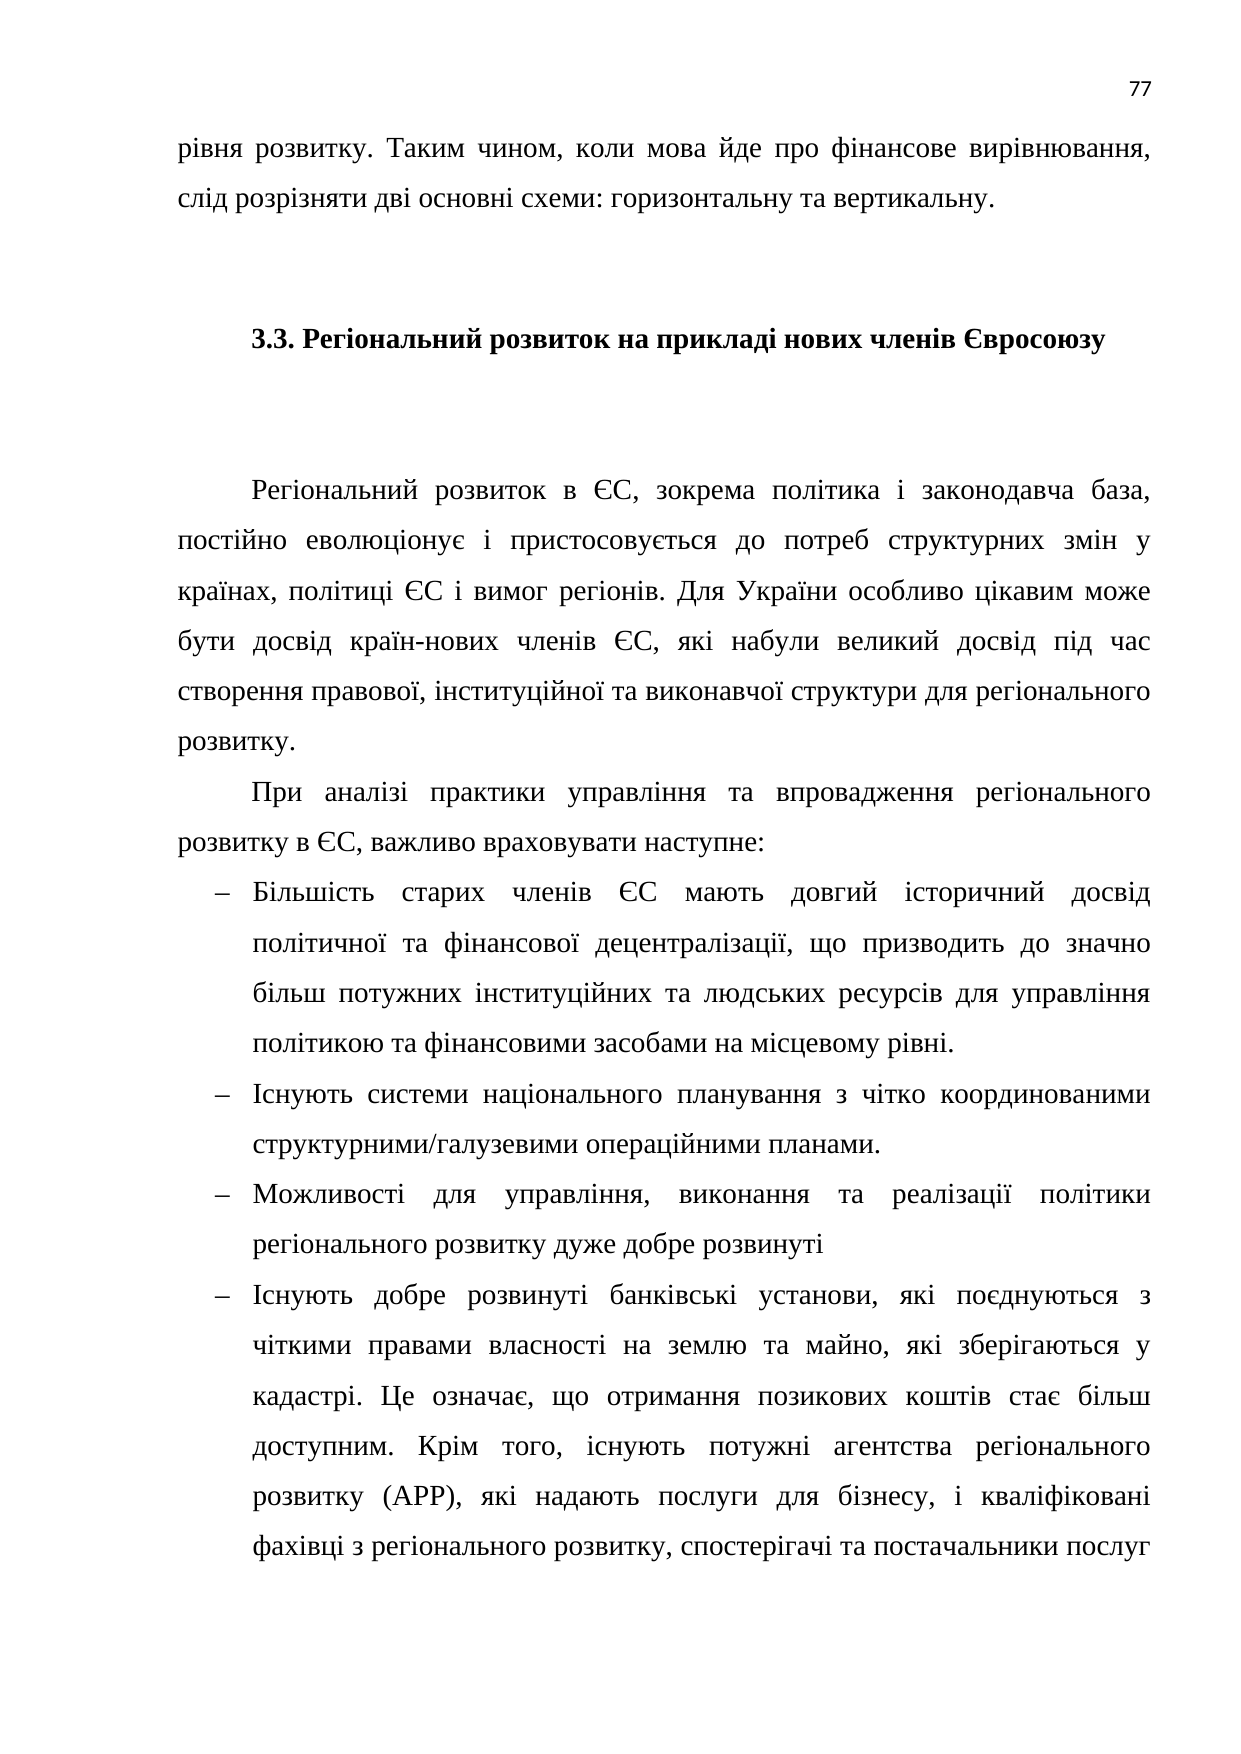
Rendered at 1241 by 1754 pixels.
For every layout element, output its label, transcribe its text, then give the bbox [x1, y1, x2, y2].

subtitle 3.3. Регіональний розвиток на прикладі нових членів Євросоюзу [177, 321, 1152, 354]
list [215, 1277, 1152, 1562]
list Більшість старих членів ЄС мають довгий історичний досвід політичної та фінансової децентралізації, що призводить до значно більш потужних інституційних та людських ресурсів для управління політикою та фінансовими засобами на місцевому рівні. [215, 874, 1152, 1059]
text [177, 130, 1152, 214]
list Можливості для управління, виконання та реалізації політики регіонального розвитку дуже добре розвинуті [215, 1176, 1152, 1260]
list Існують системи національного планування з чітко координованими структурними/галузевими операційними планами. [215, 1076, 1152, 1159]
text При аналізі практики управління та впровадження регіонального розвитку в ЄС, важливо враховувати наступне: [177, 774, 1152, 858]
text Регіональний розвиток в ЄС, зокрема політика і законодавча база, постійно еволюціонує і пристосовується до потреб структурних змін у країнах, політиці ЄС і вимог регіонів. Для України особливо цікавим може бути досвід країн-нових членів ЄС, які набули великий досвід під час створення правової, інституційної та виконавчої структури для регіонального розвитку. [177, 472, 1152, 757]
